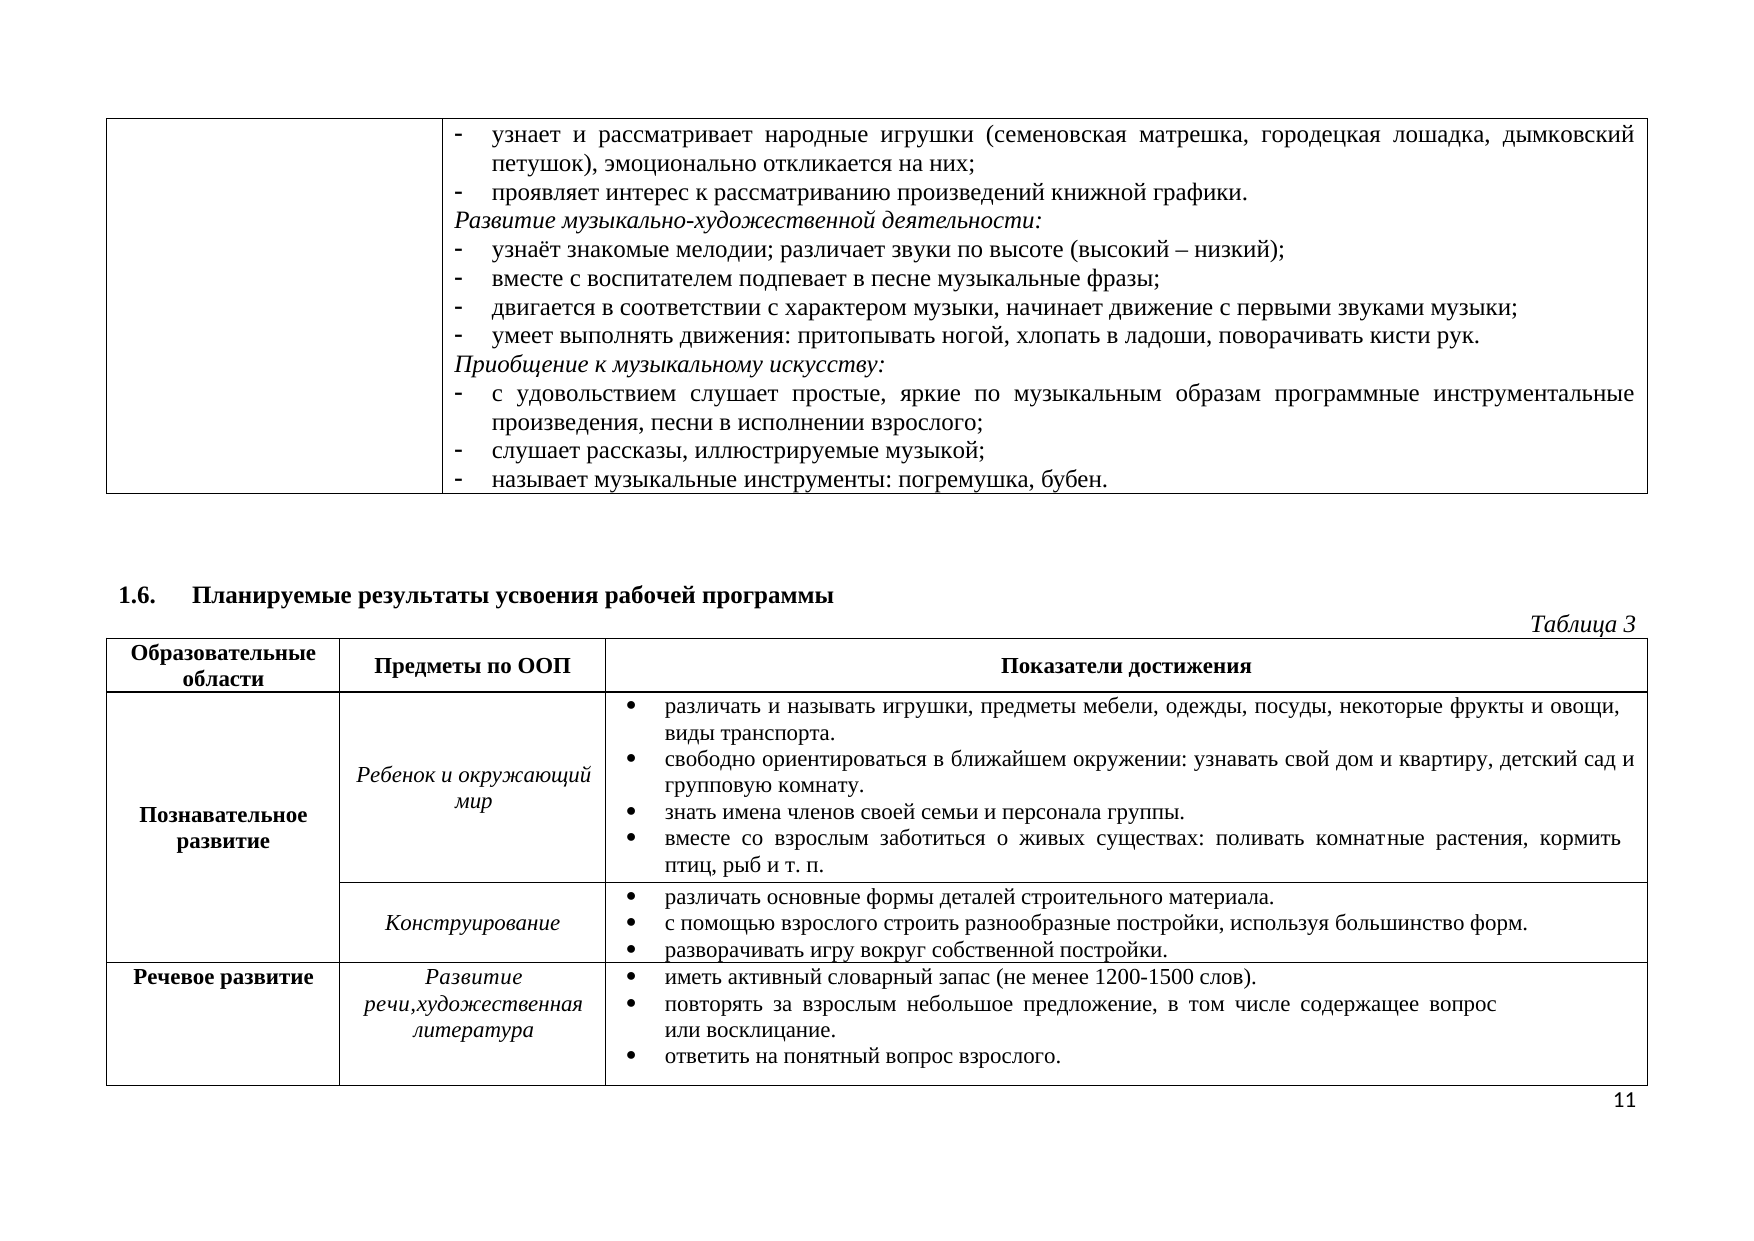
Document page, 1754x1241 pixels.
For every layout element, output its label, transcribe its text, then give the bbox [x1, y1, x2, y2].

table_cell Речевое развитие [107, 963, 339, 1084]
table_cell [340, 963, 605, 1084]
table_header Показатели достижения [606, 639, 1647, 691]
table_cell Познавательное развитие [107, 693, 339, 962]
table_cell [443, 119, 1647, 493]
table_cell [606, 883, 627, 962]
table_cell Конструирование [340, 883, 605, 962]
table_cell Ребенок и окружающий мир [340, 693, 605, 882]
list Таблица 3 [193, 609, 1636, 638]
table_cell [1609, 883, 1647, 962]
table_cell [107, 119, 442, 493]
list Планируемые результаты усвоения рабочей программы [118, 580, 1636, 609]
table_header Предметы по ООП [340, 639, 605, 691]
table_cell различать и называть игрушки, предметы мебели, одежды, посуды, некоторые фрукты и овощи, виды транспорта. свободно ориентироваться в ближайшем окружении: узнавать свой дом и квартиру, детский сад и групповую комнату. знать имена членов своей семьи и персонала группы. вместе со взрослым заботиться о живых существах: поливать комнатные растения, кормить птиц, рыб и т. п. [606, 693, 1647, 882]
